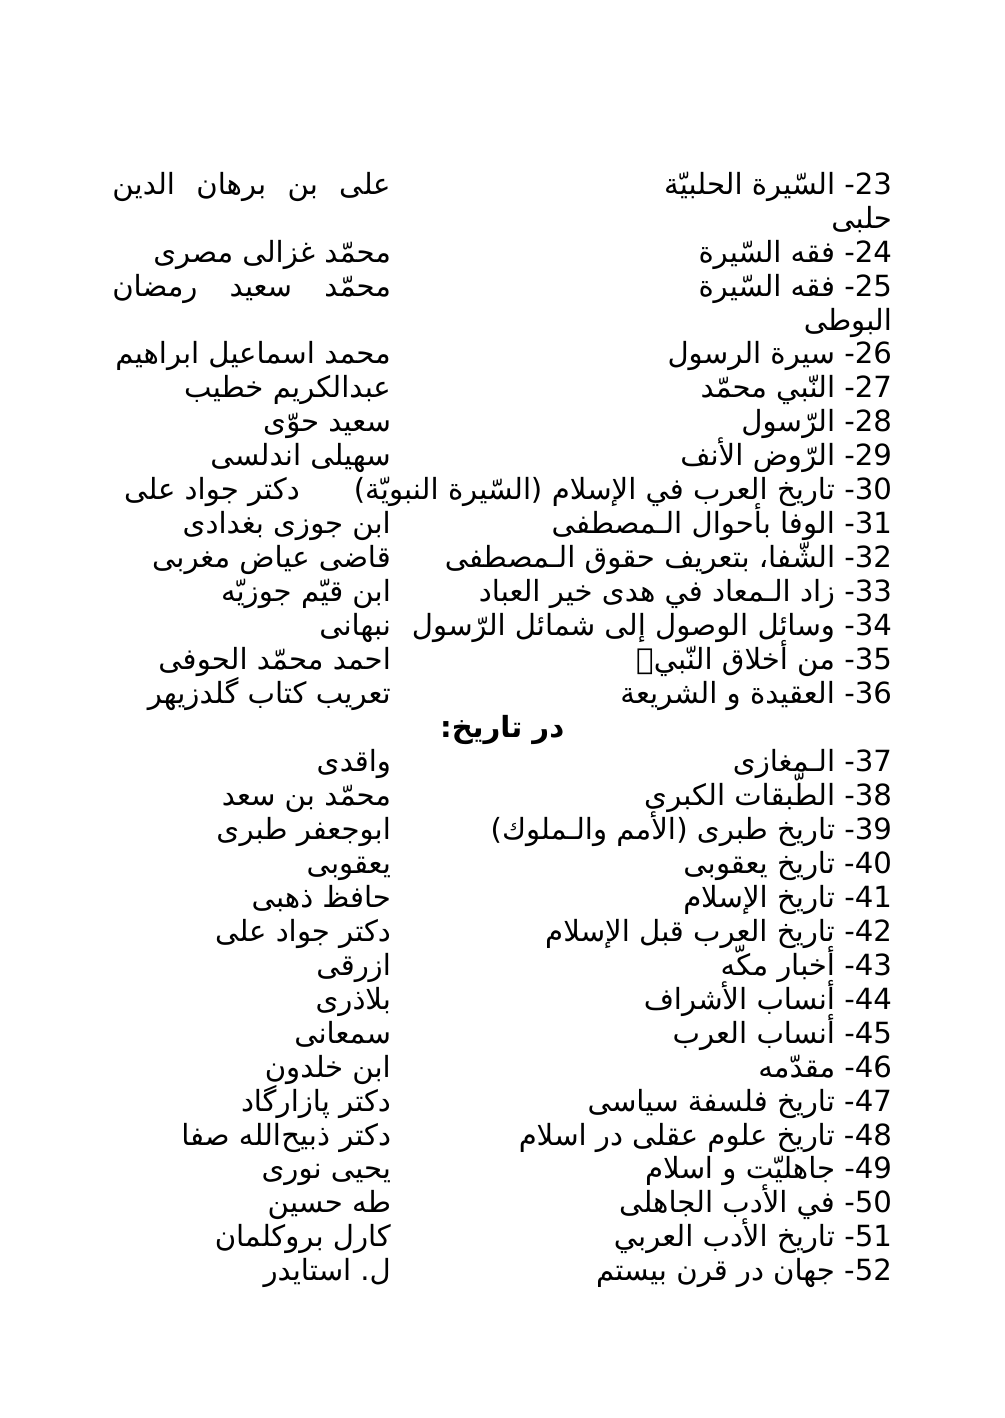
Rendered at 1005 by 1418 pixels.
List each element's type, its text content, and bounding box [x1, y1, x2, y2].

text 45- أنساب العرب سمعانی [112, 1016, 892, 1050]
text 27- النّبي محمّد عبدالکریم خطیب [112, 371, 892, 405]
text 35- من أخلاق النّبي احمد محمّد الحوفی [112, 642, 892, 676]
text 48- تاریخ علوم عقلی در اسلام دکتر ذبیح‌الله صفا [112, 1118, 892, 1152]
text 42- تاریخ العرب قبل الإسلام دکتر جواد علی [112, 914, 892, 948]
text در تاریخ: [112, 710, 892, 744]
text 33- زاد الـمعاد في هدی خیر العباد ابن قیّم جوزیّه [112, 574, 892, 608]
text 41- تاریخ الإسلام حافظ ذهبی [112, 880, 892, 914]
text 36- العقیدة و الشریعة تعریب کتاب گلدزیهر [112, 676, 892, 710]
text 40- تاریخ یعقوبی یعقوبی [112, 846, 892, 880]
text 44- أنساب الأشراف بلاذری [112, 982, 892, 1016]
text 30- تاریخ العرب في الإسلام (السّیرة النبویّة) دکتر جواد علی [112, 473, 892, 507]
text 50- في الأدب الجاهلی طه حسین [112, 1186, 892, 1220]
text 32- الشّفا، بتعریف حقوق الـمصطفی قاضی عیاض مغربی [112, 541, 892, 574]
text 29- الرّوض الأنف سهیلی اندلسی [112, 439, 892, 473]
text 25- فقه السّیرة محمّد سعید رمضان البوطی [112, 269, 892, 337]
text 43- أخبار مکّه ازرقی [112, 948, 892, 982]
text 51- تاریخ الأدب العربي کارل بروکلمان [112, 1220, 892, 1254]
text 23- السّیرة الحلبیّة علی بن برهان الدین حلبی [112, 167, 892, 235]
text 52- جهان در قرن بیستم ل. استایدر [112, 1254, 892, 1288]
text 49- جاهلیّت و اسلام یحیی نوری [112, 1152, 892, 1186]
text 24- فقه السّیرة محمّد غزالی مصری [112, 235, 892, 269]
text 31- الوفا بأحوال الـمصطفی ابن جوزی بغدادی [112, 507, 892, 541]
text 28- الرّسول سعید حوّی [112, 405, 892, 439]
text 34- وسائل الوصول إلی شمائل الرّسول نبهانی [112, 608, 892, 642]
text 38- الطّبقات الکبری محمّد بن سعد [112, 778, 892, 812]
text 46- مقدّمه ابن خلدون [112, 1050, 892, 1084]
text 26- سیرة الرسول محمد اسماعیل ابراهیم [112, 337, 892, 371]
text 37- الـمغازی واقدی [112, 744, 892, 778]
text 47- تاریخ فلسفة سیاسی دکتر پازارگاد [112, 1084, 892, 1118]
text 39- تاریخ طبری (الأمم والـملوك) ابوجعفر طبری [112, 812, 892, 846]
